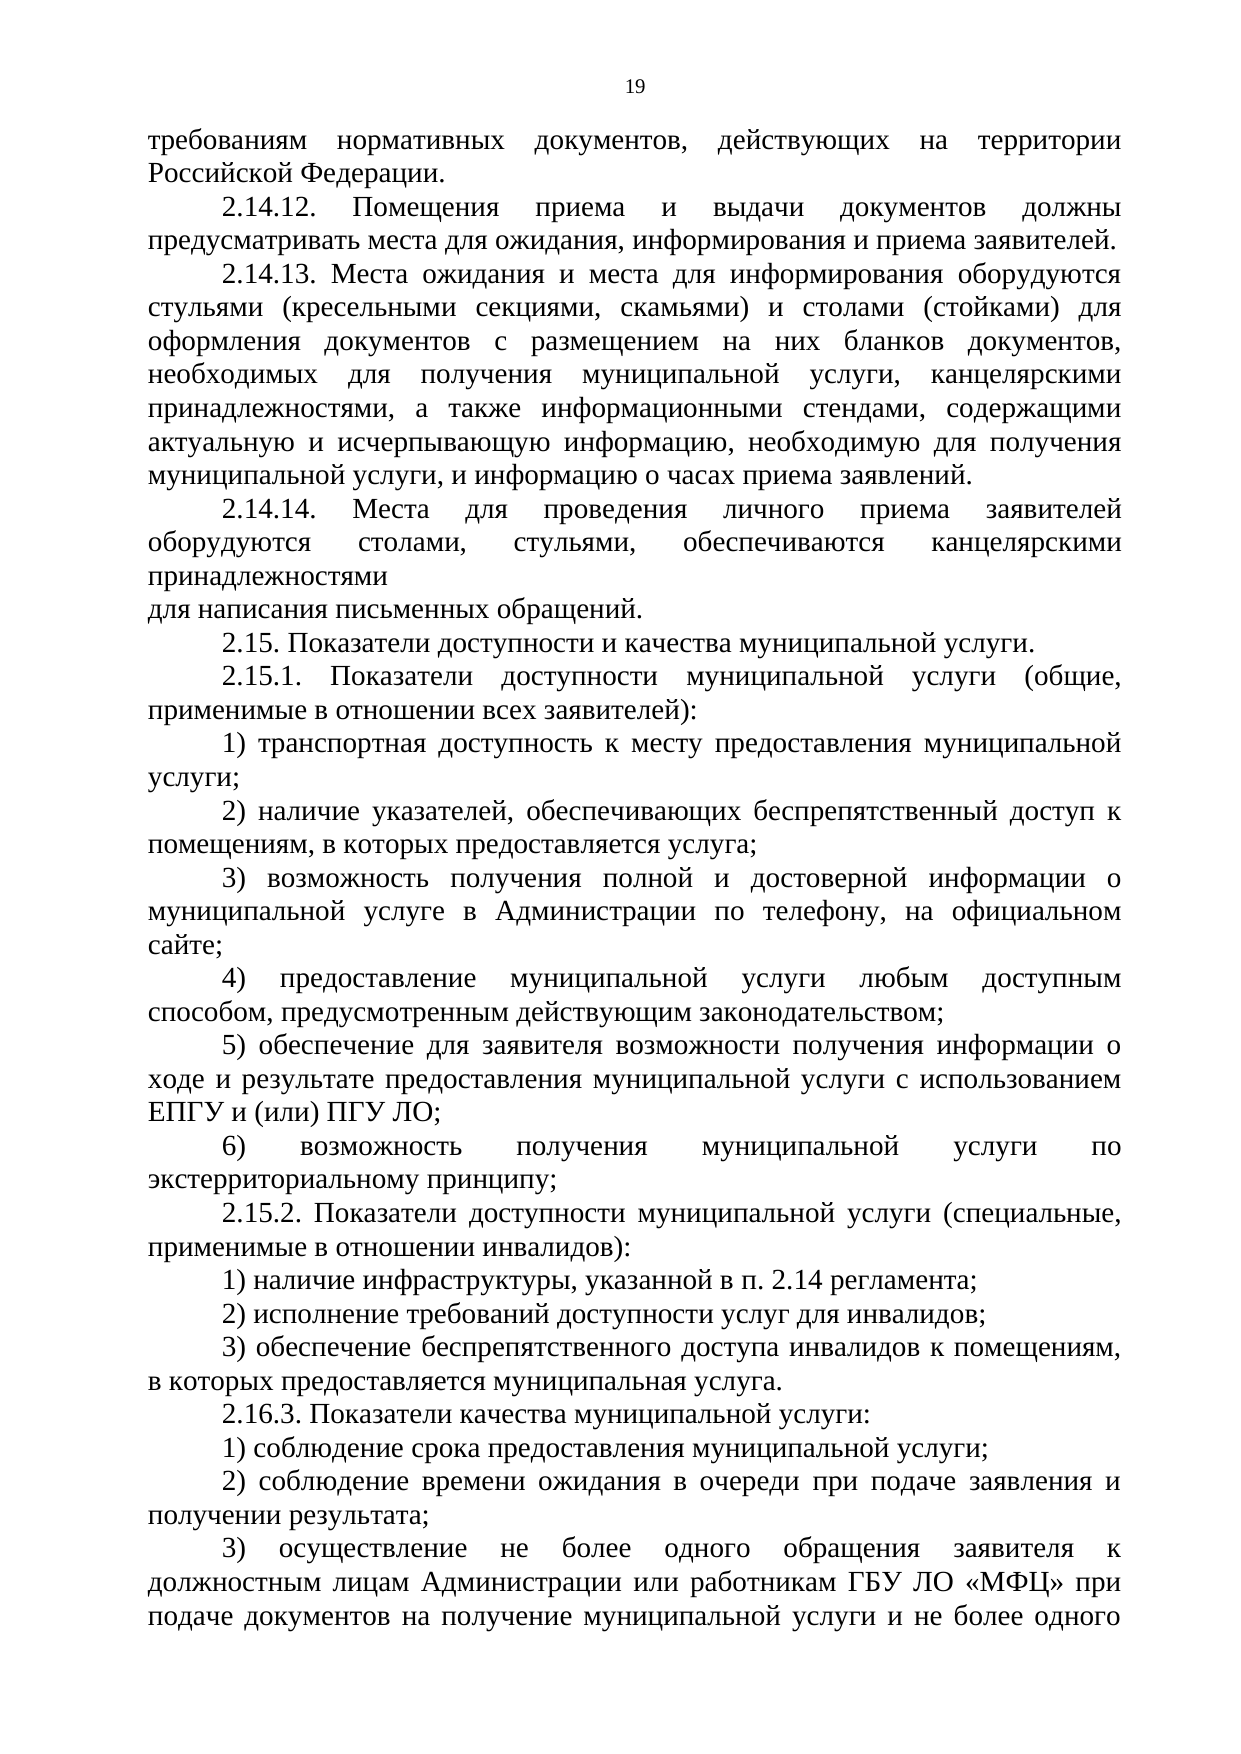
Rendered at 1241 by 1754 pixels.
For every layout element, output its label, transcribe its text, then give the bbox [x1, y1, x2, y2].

text 5) обеспечение для заявителя возможности получения информации о ходе и результате предоставления муниципальной услуги с использованием ЕПГУ и (или) ПГУ ЛО; [148, 1027, 1122, 1128]
text 2.14.13. Места ожидания и места для информирования оборудуются стульями (кресельными секциями, скамьями) и столами (стойками) для оформления документов с размещением на них бланков документов, необходимых для получения муниципальной услуги, канцелярскими принадлежностями, а также информационными стендами, содержащими актуальную и исчерпывающую информацию, необходимую для получения муниципальной услуги, и информацию о часах приема заявлений. [148, 256, 1122, 491]
text 2.15.2. Показатели доступности муниципальной услуги (специальные, применимые в отношении инвалидов): [148, 1195, 1122, 1262]
text 3) обеспечение беспрепятственного доступа инвалидов к помещениям, в которых предоставляется муниципальная услуга. [148, 1329, 1122, 1396]
text 2.14.12. Помещения приема и выдачи документов должны предусматривать места для ожидания, информирования и приема заявителей. [148, 189, 1122, 256]
text 1) наличие инфраструктуры, указанной в п. 2.14 регламента; [148, 1262, 1122, 1296]
text 3) возможность получения полной и достоверной информации о муниципальной услуге в Администрации по телефону, на официальном сайте; [148, 860, 1122, 960]
text 1) соблюдение срока предоставления муниципальной услуги; [148, 1430, 1122, 1463]
text 2) наличие указателей, обеспечивающих беспрепятственный доступ к помещениям, в которых предоставляется услуга; [148, 793, 1122, 860]
text 2.14.14. Места для проведения личного приема заявителей оборудуются столами, стульями, обеспечиваются канцелярскими принадлежностями для написания письменных обращений. [148, 491, 1122, 625]
text 2) исполнение требований доступности услуг для инвалидов; [148, 1296, 1122, 1329]
text 4) предоставление муниципальной услуги любым доступным способом, предусмотренным действующим законодательством; [148, 960, 1122, 1027]
text 6) возможность получения муниципальной услуги по экстерриториальному принципу; [148, 1128, 1122, 1195]
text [148, 1531, 1122, 1631]
text 1) транспортная доступность к месту предоставления муниципальной услуги; [148, 726, 1122, 793]
text 2.16.3. Показатели качества муниципальной услуги: [148, 1396, 1122, 1430]
text 2.15.1. Показатели доступности муниципальной услуги (общие, применимые в отношении всех заявителей): [148, 658, 1122, 726]
text 2.15. Показатели доступности и качества муниципальной услуги. [148, 625, 1122, 658]
text 2) соблюдение времени ожидания в очереди при подаче заявления и получении результата; [148, 1463, 1122, 1531]
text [148, 122, 1122, 189]
